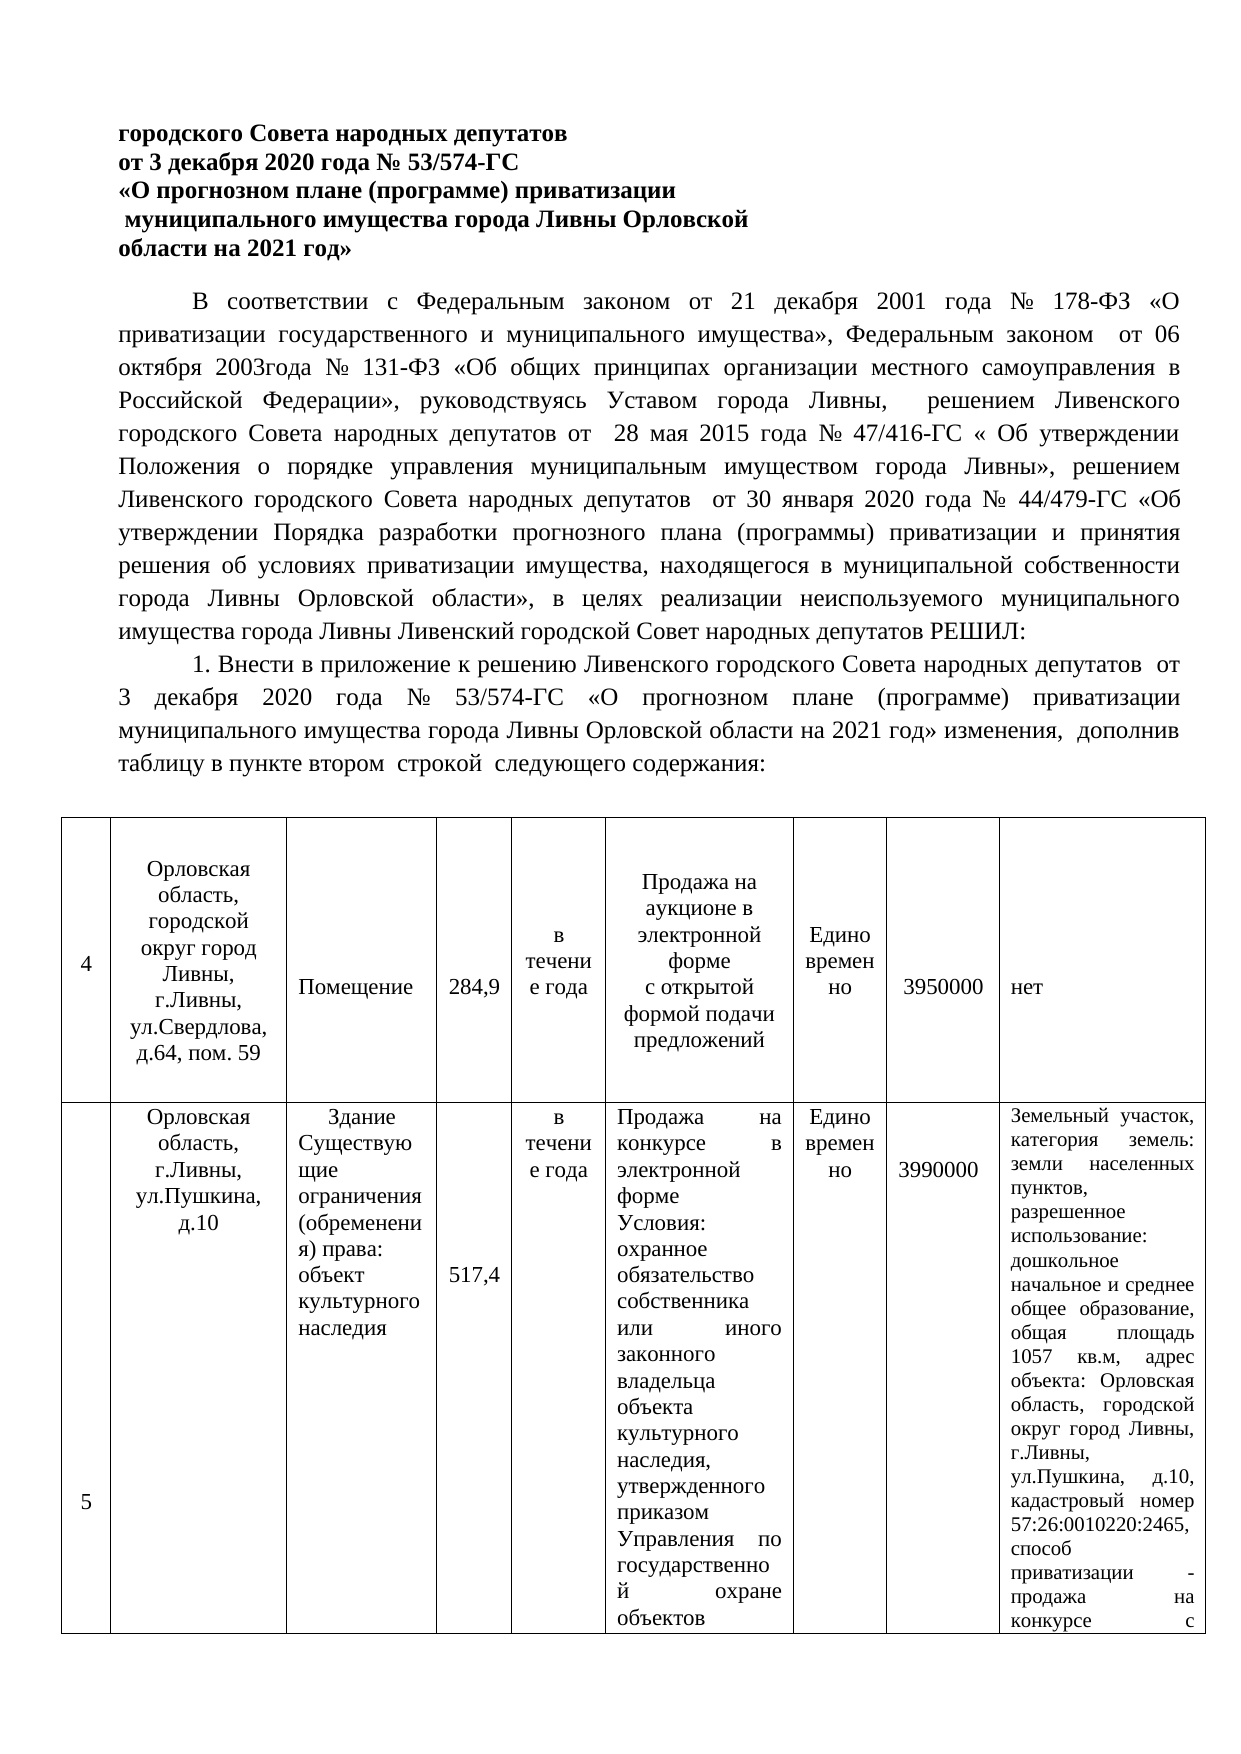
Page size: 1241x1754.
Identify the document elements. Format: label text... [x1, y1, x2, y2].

table_cell 5 [62, 1103, 110, 1632]
table_header 4 [62, 818, 110, 1102]
table_header 3950000 [887, 818, 999, 1102]
text 1. Внести в приложение к решению Ливенского городского Совета народных депутатов от 3 декабря 2020 года № 53/574-ГС «О прогнозном плане (программе) приватизации муниципального имущества города Ливны Орловской области на 2021 год» изменения, дополнив таблицу в пункте втором строкой следующего содержания: [118, 649, 1181, 777]
table_header нет [1000, 818, 1205, 1102]
text В соответствии с Федеральным законом от 21 декабря 2001 года № 178-ФЗ «О приватизации государственного и муниципального имущества», Федеральным законом от 06 октября 2003года № 131-ФЗ «Об общих принципах организации местного самоуправления в Российской Федерации», руководствуясь Уставом города Ливны, решением Ливенского городского Совета народных депутатов от 28 мая 2015 года № 47/416-ГС « Об утверждении Положения о порядке управления муниципальным имуществом города Ливны», решением Ливенского городского Совета народных депутатов от 30 января 2020 года № 44/479-ГС «Об утверждении Порядка разработки прогнозного плана (программы) приватизации и принятия решения об условиях приватизации имущества, находящегося в муниципальной собственности города Ливны Орловской области», в целях реализации неиспользуемого муниципального имущества города Ливны Ливенский городской Совет народных депутатов РЕШИЛ: [118, 286, 1181, 645]
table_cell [1000, 1103, 1205, 1632]
table_cell Единовременно [794, 1103, 886, 1632]
text «О прогнозном плане (программе) приватизации [118, 176, 1181, 204]
text области на 2021 год» [118, 233, 1181, 262]
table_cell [606, 1103, 793, 1632]
table_header Продажа на аукционе в электронной форме с открытой формой подачи предложений [606, 818, 793, 1102]
table_header 284,9 [437, 818, 511, 1102]
table_cell 3990000 [887, 1103, 999, 1632]
table_header Единовременно [794, 818, 886, 1102]
text городского Совета народных депутатов [118, 118, 1181, 147]
table_header Помещение [287, 818, 436, 1102]
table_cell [111, 1103, 286, 1632]
table_header в течение года [512, 818, 605, 1102]
text от 3 декабря 2020 года № 53/574-ГС [118, 147, 1181, 176]
table_header Орловская область, городской округ город Ливны, г.Ливны, ул.Свердлова, д.64, пом. 59 [111, 818, 286, 1102]
text муниципального имущества города Ливны Орловской [118, 204, 1181, 233]
table_cell 517,4 [437, 1103, 511, 1632]
table_cell в течение года [512, 1103, 605, 1632]
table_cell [287, 1103, 436, 1632]
